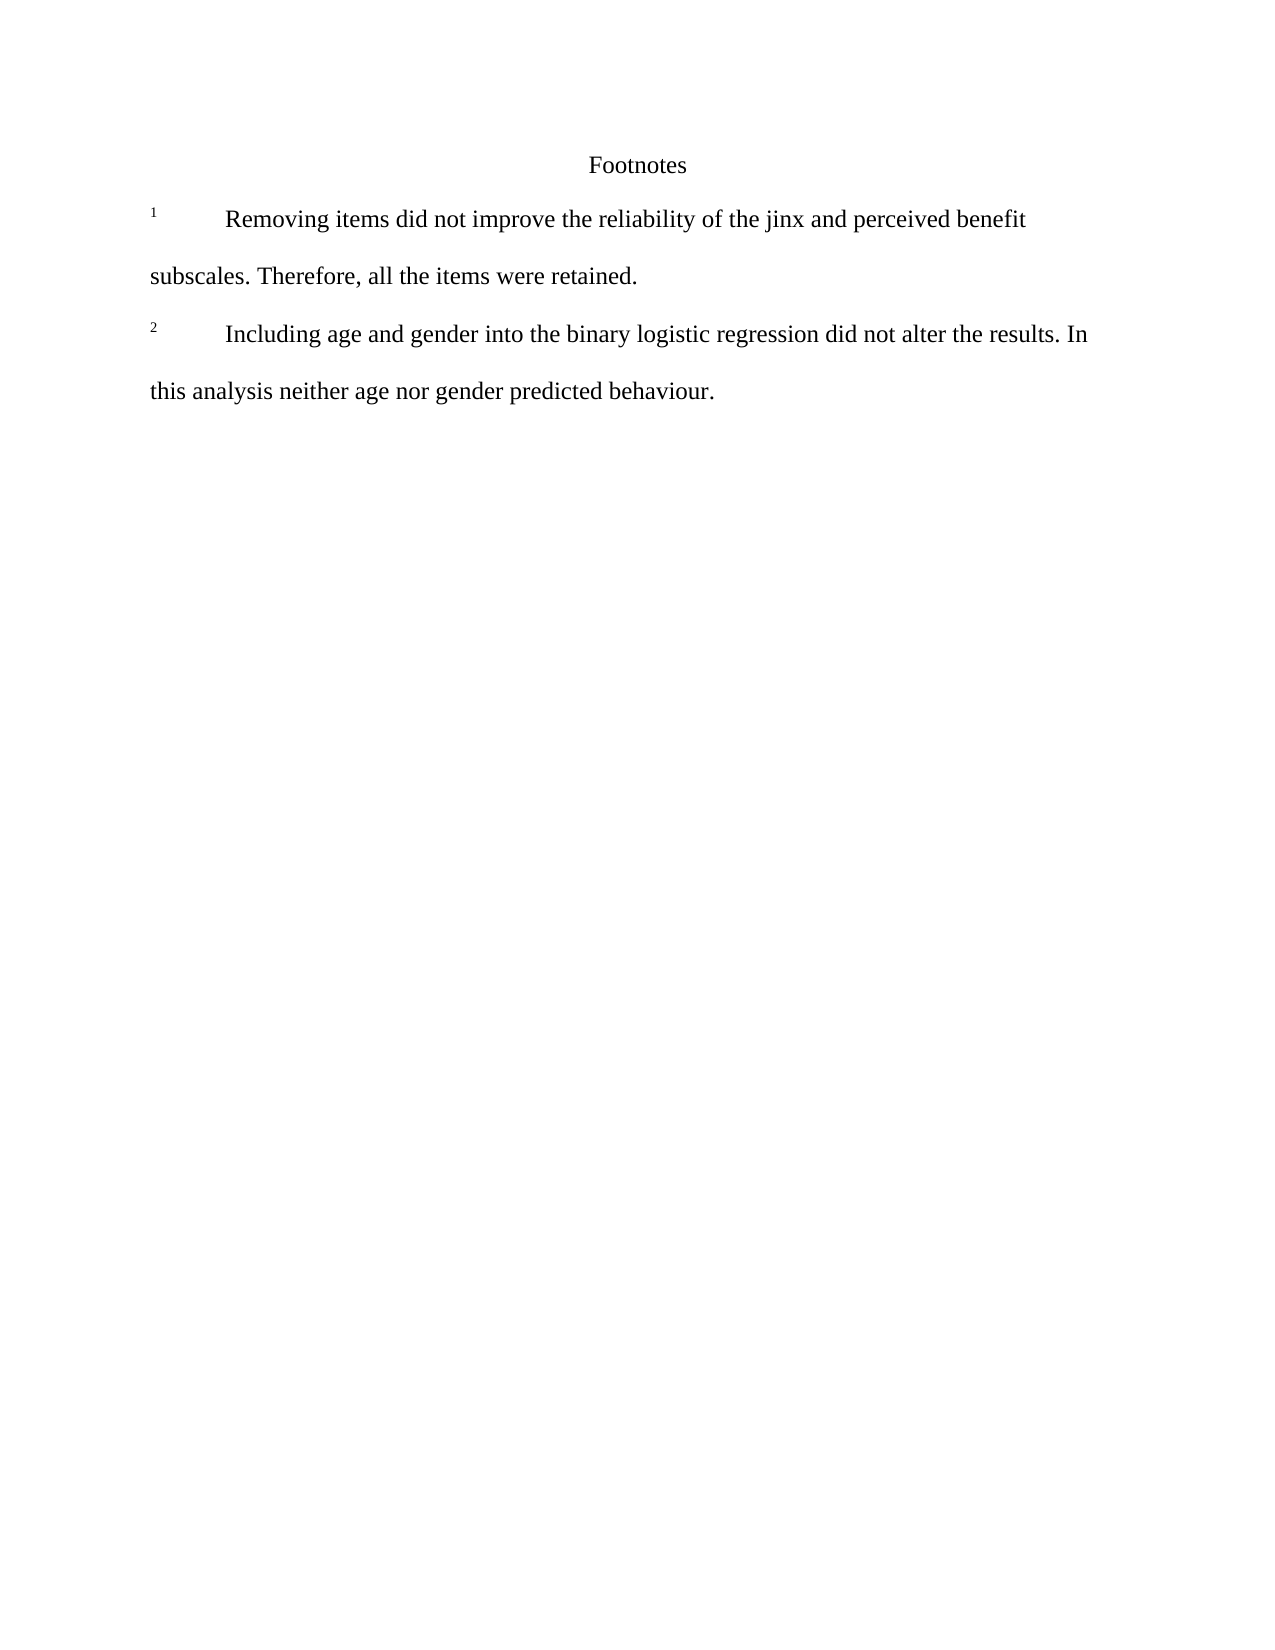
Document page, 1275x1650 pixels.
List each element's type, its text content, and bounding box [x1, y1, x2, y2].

text 1 Removing items did not improve the reliability of the jinx and perceived benefit subscales. Therefore, all the items were retained. [150, 204, 1125, 290]
text Footnotes [150, 150, 1125, 179]
text 2 Including age and gender into the binary logistic regression did not alter the results. In this analysis neither age nor gender predicted behaviour. [150, 319, 1125, 405]
